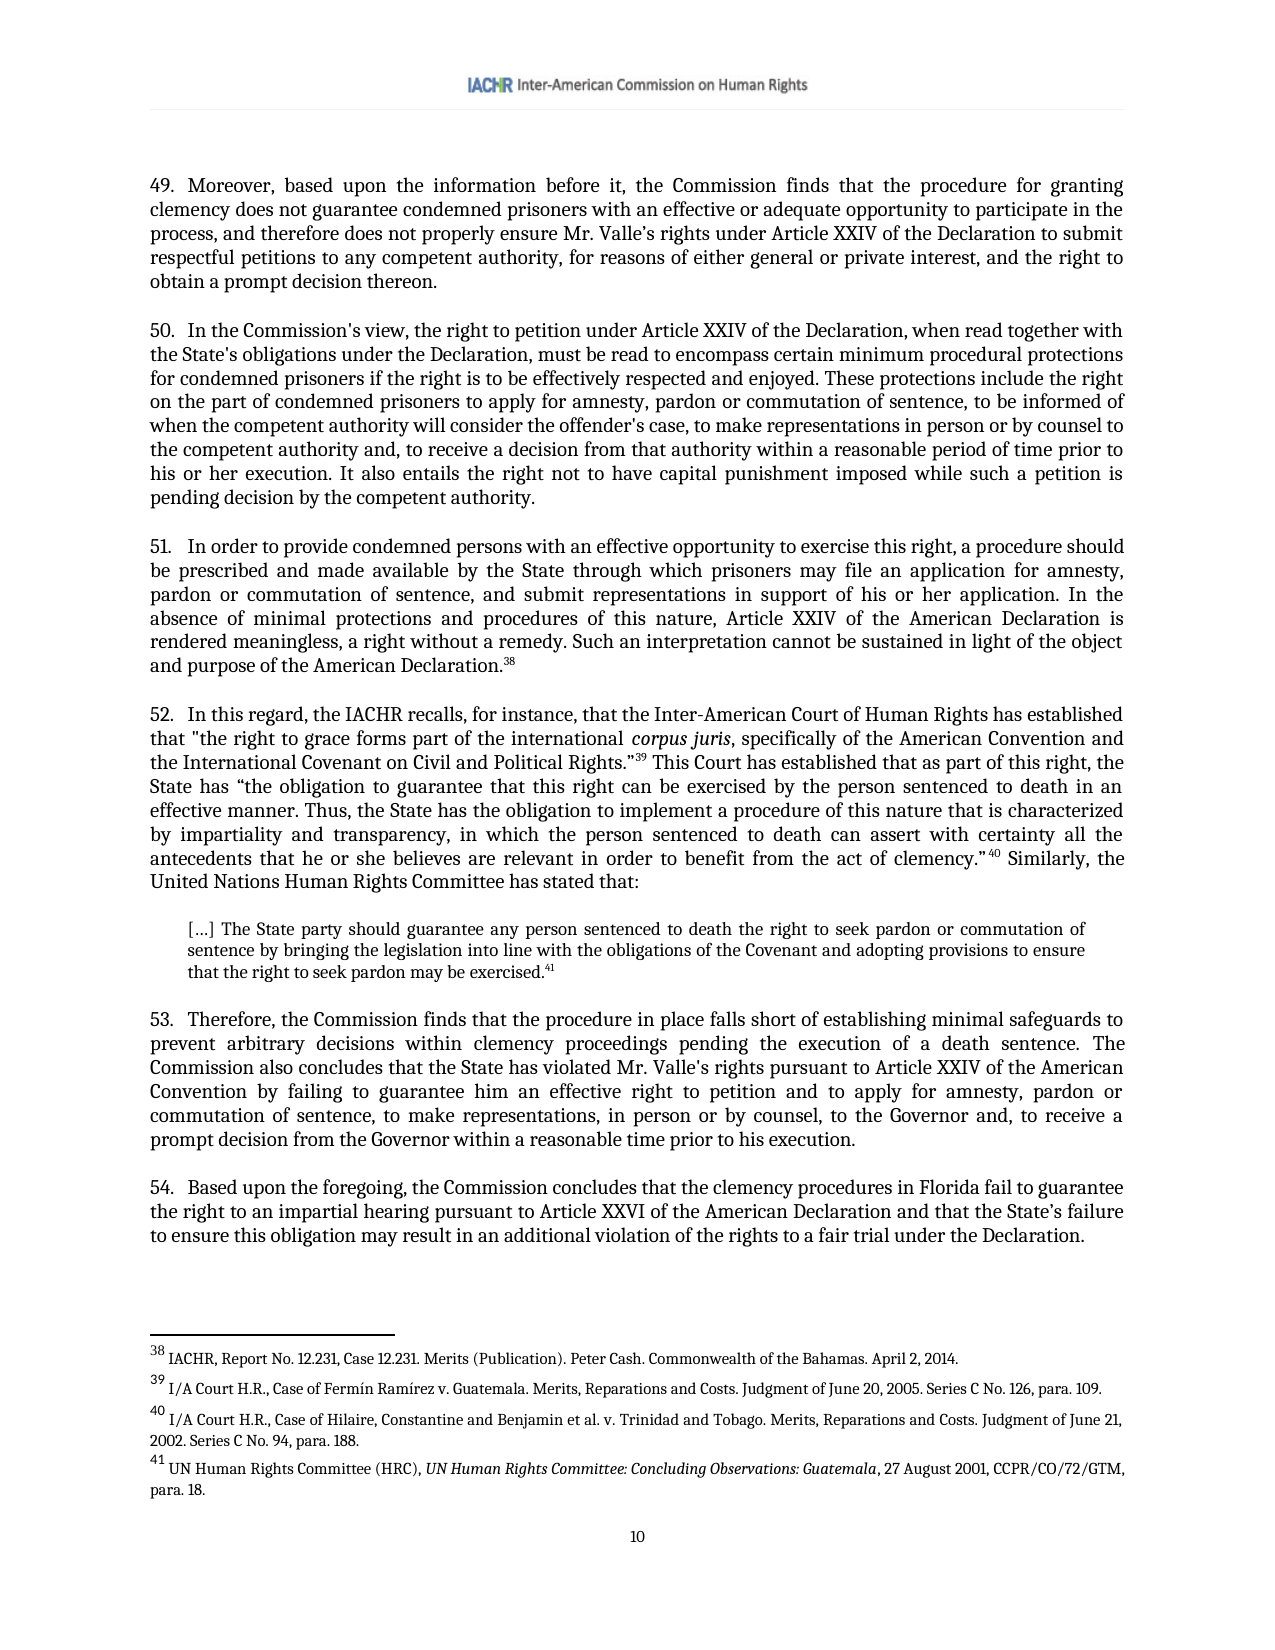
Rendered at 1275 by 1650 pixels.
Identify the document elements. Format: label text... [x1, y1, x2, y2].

list In order to provide condemned persons with an effective opportunity to exercise this right, a procedure should be prescribed and made available by the State through which prisoners may file an application for amnesty, pardon or commutation of sentence, and submit representations in support of his or her application. In the absence of minimal protections and procedures of this nature, Article XXIV of the American Declaration is rendered meaningless, a right without a remedy. Such an interpretation cannot be sustained in light of the object and purpose of the American Declaration. [150, 534, 1125, 678]
list Moreover, based upon the information before it, the Commission finds that the procedure for granting clemency does not guarantee condemned prisoners with an effective or adequate opportunity to participate in the process, and therefore does not properly ensure Mr. Valle’s rights under Article XXIV of the Declaration to submit respectful petitions to any competent authority, for reasons of either general or private interest, and the right to obtain a prompt decision thereon. [150, 174, 1125, 294]
list Based upon the foregoing, the Commission concludes that the clemency procedures in Florida fail to guarantee the right to an impartial hearing pursuant to Article XXVI of the American Declaration and that the State’s failure to ensure this obligation may result in an additional violation of the rights to a fair trial under the Declaration. [150, 1176, 1125, 1247]
picture [456, 75, 819, 95]
list In the Commission's view, the right to petition under Article XXIV of the Declaration, when read together with the State's obligations under the Declaration, must be read to encompass certain minimum procedural protections for condemned prisoners if the right is to be effectively respected and enjoyed. These protections include the right on the part of condemned prisoners to apply for amnesty, pardon or commutation of sentence, to be informed of when the competent authority will consider the offender's case, to make representations in person or by counsel to the competent authority and, to receive a decision from that authority within a reasonable period of time prior to his or her execution. It also entails the right not to have capital punishment imposed while such a petition is pending decision by the competent authority. [150, 318, 1125, 510]
list Therefore, the Commission finds that the procedure in place falls short of establishing minimal safeguards to prevent arbitrary decisions within clemency proceedings pending the execution of a death sentence. The Commission also concludes that the State has violated Mr. Valle's rights pursuant to Article XXIV of the American Convention by failing to guarantee him an effective right to petition and to apply for amnesty, pardon or commutation of sentence, to make representations, in person or by counsel, to the Governor and, to receive a prompt decision from the Governor within a reasonable time prior to his execution. [150, 1007, 1125, 1151]
list In this regard, the IACHR recalls, for instance, that the Inter-American Court of Human Rights has established that "the right to grace forms part of the international corpus juris, specifically of the American Convention and the International Covenant on Civil and Political Rights.” This Court has established that as part of this right, the State has “the obligation to guarantee that this right can be exercised by the person sentenced to death in an effective manner. Thus, the State has the obligation to implement a procedure of this nature that is characterized by impartiality and transparency, in which the person sentenced to death can assert with certainty all the antecedents that he or she believes are relevant in order to benefit from the act of clemency.” Similarly, the United Nations Human Rights Committee has stated that: [150, 702, 1125, 894]
text […] The State party should guarantee any person sentenced to death the right to seek pardon or commutation of sentence by bringing the legislation into line with the obligations of the Covenant and adopting provisions to ensure that the right to seek pardon may be exercised. [187, 918, 1087, 983]
